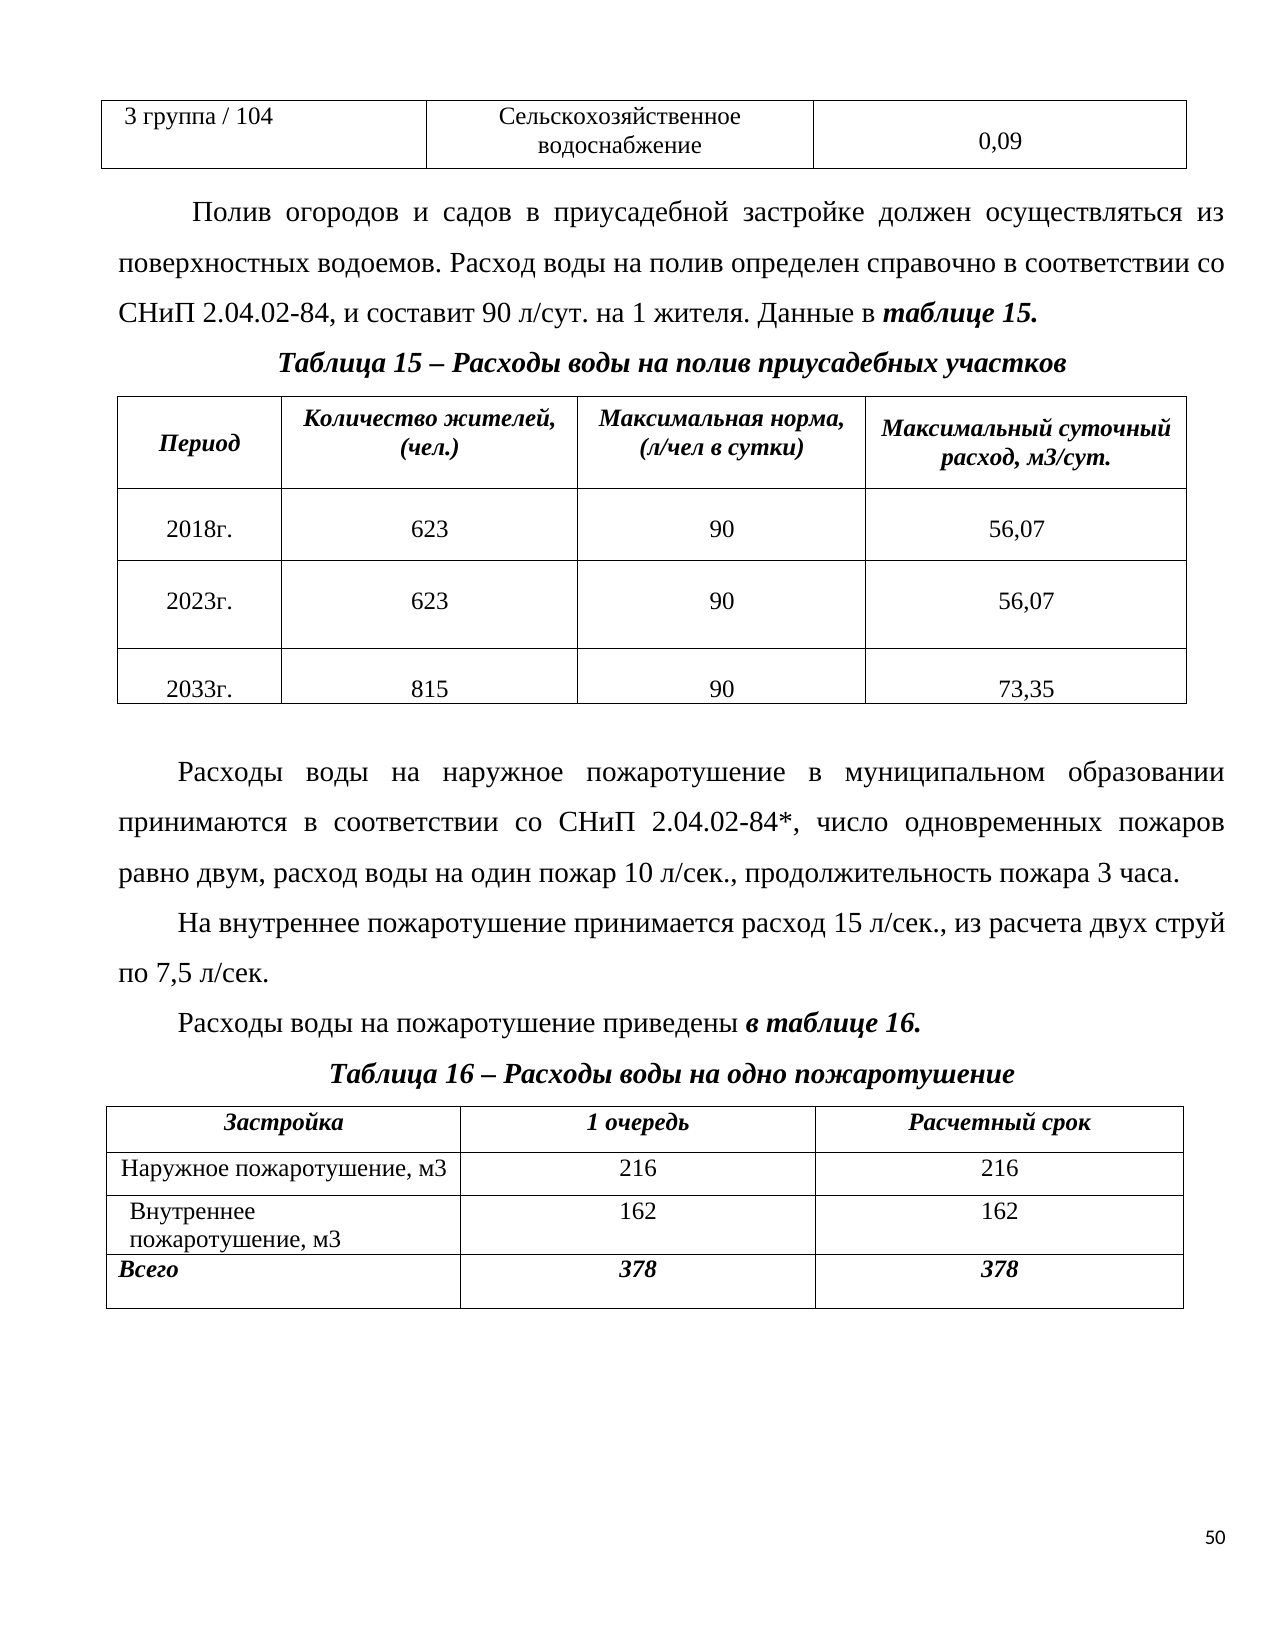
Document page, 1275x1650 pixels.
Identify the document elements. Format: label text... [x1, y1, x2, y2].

table_cell 378 [816, 1255, 1183, 1307]
table_cell Наружное пожаротушение, м3 [107, 1153, 460, 1195]
text Полив огородов и садов в приусадебной застройке должен осуществляться из поверхностных водоемов. Расход воды на полив определен справочно в соответствии со СНиП 2.04.02-84, и составит 90 л/сут. на 1 жителя. Данные в таблице 15. [118, 194, 1226, 328]
text Таблица 15 – Расходы воды на полив приусадебных участков [118, 345, 1226, 379]
table_cell 216 [461, 1153, 815, 1195]
table_cell Всего [107, 1255, 460, 1307]
text На внутреннее пожаротушение принимается расход 15 л/сек., из расчета двух струй по 7,5 л/сек. [118, 905, 1226, 989]
table_cell 378 [461, 1255, 815, 1307]
table_cell 2023г. [118, 561, 281, 648]
text Таблица 16 – Расходы воды на одно пожаротушение [118, 1056, 1226, 1089]
table_cell 90 [578, 489, 865, 560]
table_header Количество жителей, (чел.) [282, 397, 577, 488]
table_cell 216 [816, 1153, 1183, 1195]
table_cell 90 [578, 561, 865, 648]
table_header 1 очередь [461, 1107, 815, 1152]
table_header Максимальный суточный расход, м3/сут. [866, 397, 1186, 488]
table_cell 815 [282, 649, 577, 703]
table_cell 2018г. [118, 489, 281, 560]
table_cell 0,09 [814, 101, 1186, 168]
table_cell 56,07 [866, 489, 1186, 560]
table_cell 90 [578, 649, 865, 703]
table_cell [102, 101, 426, 168]
table_cell 162 [461, 1196, 815, 1253]
table_cell 623 [282, 489, 577, 560]
table_cell 2033г. [118, 649, 281, 703]
table_cell 56,07 [866, 561, 1186, 648]
table_cell 162 [816, 1196, 1183, 1253]
table_header Период [118, 397, 281, 488]
text Расходы воды на пожаротушение приведены в таблице 16. [118, 1006, 1226, 1039]
table_cell 73,35 [866, 649, 1186, 703]
table_cell [427, 101, 813, 168]
table_cell 623 [282, 561, 577, 648]
table_header Застройка [107, 1107, 460, 1152]
text Расходы воды на наружное пожаротушение в муниципальном образовании принимаются в соответствии со СНиП 2.04.02-84*, число одновременных пожаров равно двум, расход воды на один пожар 10 л/сек., продолжительность пожара 3 часа. [118, 754, 1226, 888]
table_cell [107, 1196, 460, 1253]
table_header Максимальная норма, (л/чел в сутки) [578, 397, 865, 488]
table_header Расчетный срок [816, 1107, 1183, 1152]
